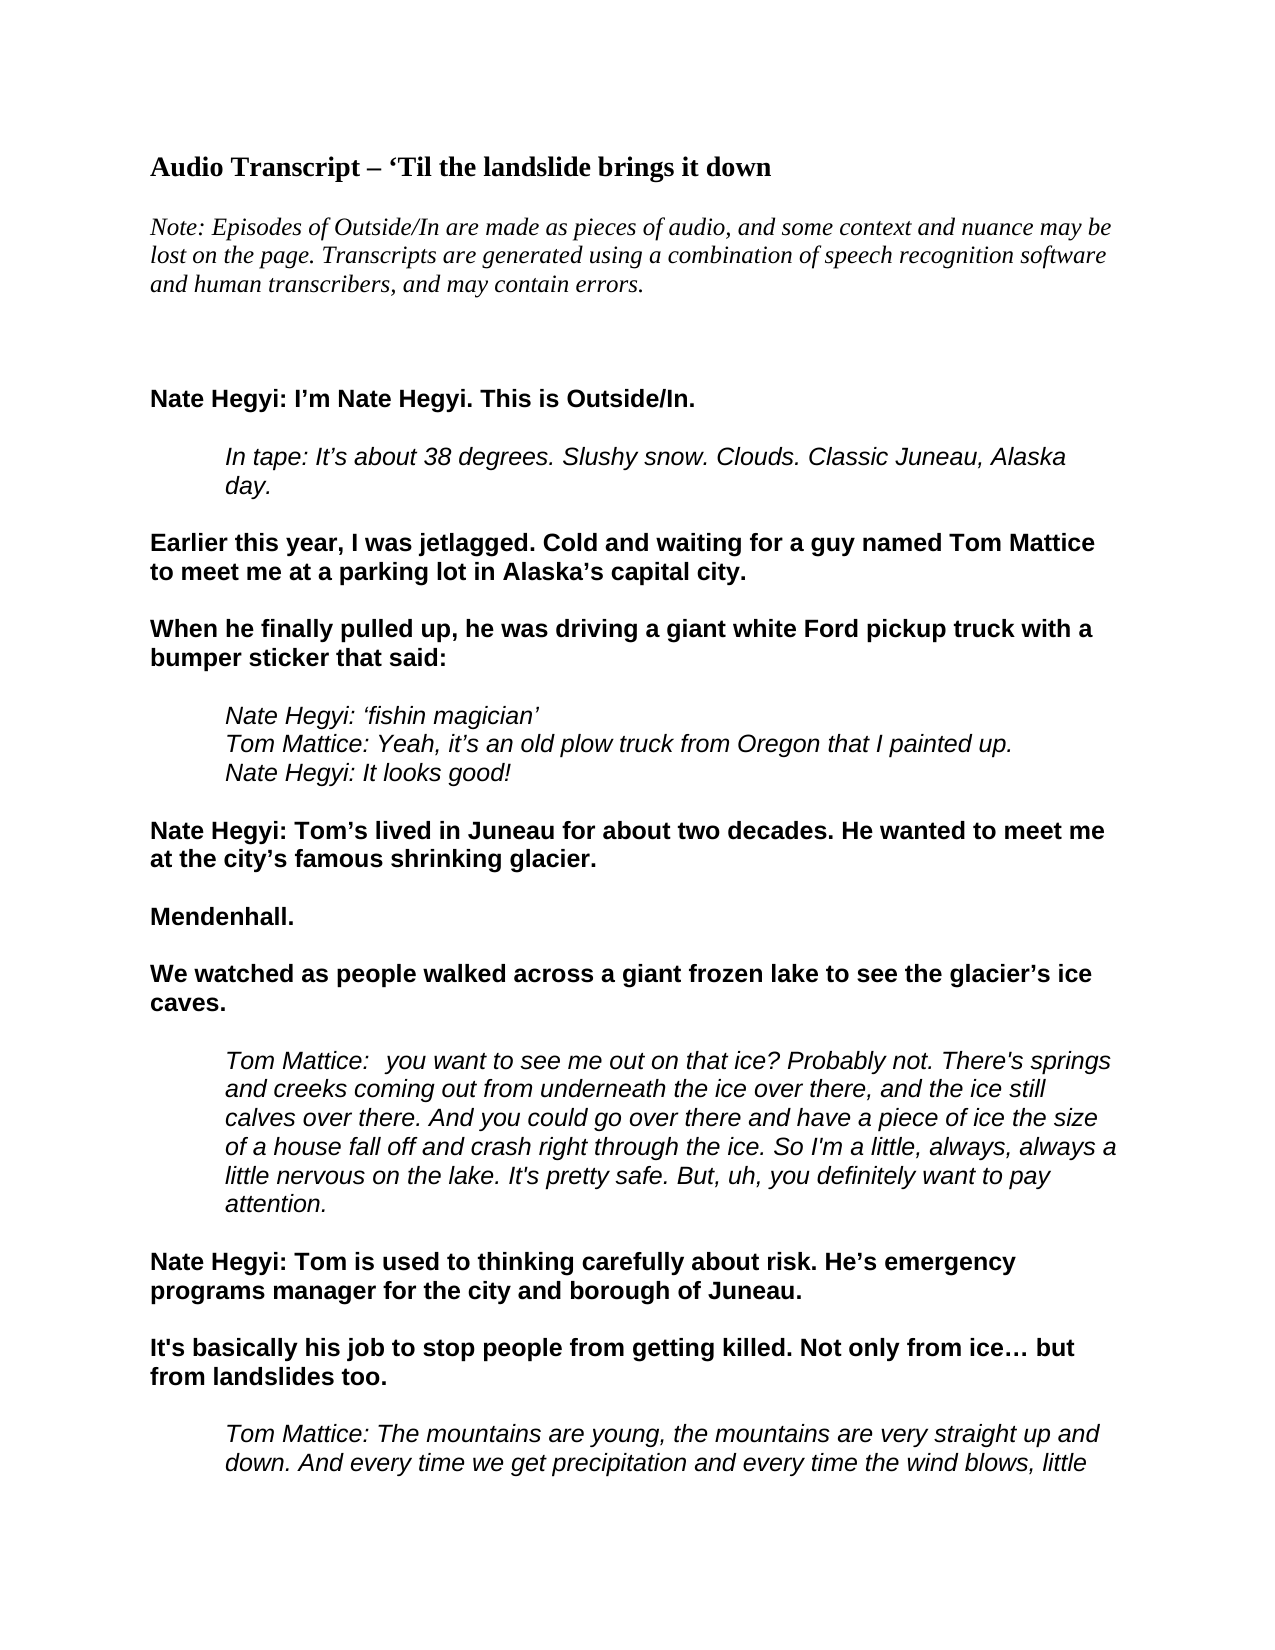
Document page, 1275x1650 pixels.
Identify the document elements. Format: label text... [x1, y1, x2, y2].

text It's basically his job to stop people from getting killed. Not only from ice… but from landslides too. [150, 1333, 1125, 1391]
text Tom Mattice: Yeah, it’s an old plow truck from Oregon that I painted up. [225, 729, 1125, 758]
text Nate Hegyi: It looks good! [225, 758, 1125, 787]
text Earlier this year, I was jetlagged. Cold and waiting for a guy named Tom Mattice to meet me at a parking lot in Alaska’s capital city. [150, 528, 1125, 586]
text Mendenhall. [150, 902, 1125, 931]
text Note: Episodes of Outside/In are made as pieces of audio, and some context and nuance may be lost on the page. Transcripts are generated using a combination of speech recognition software and human transcribers, and may contain errors. [150, 212, 1125, 298]
text In tape: It’s about 38 degrees. Slushy snow. Clouds. Classic Juneau, Alaska day. [225, 442, 1125, 499]
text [225, 1419, 1125, 1477]
text When he finally pulled up, he was driving a giant white Ford pickup truck with a bumper sticker that said: [150, 614, 1125, 672]
text Nate Hegyi: ‘fishin magician’ [225, 701, 1125, 729]
text Tom Mattice: you want to see me out on that ice? Probably not. There's springs and creeks coming out from underneath the ice over there, and the ice still calves over there. And you could go over there and have a piece of ice the size of a house fall off and crash right through the ice. So I'm a little, always, always a little nervous on the lake. It's pretty safe. But, uh, you definitely want to pay attention. [225, 1046, 1125, 1218]
text We watched as people walked across a giant frozen lake to see the glacier’s ice caves. [150, 959, 1125, 1017]
text Nate Hegyi: Tom’s lived in Juneau for about two decades. He wanted to meet me at the city’s famous shrinking glacier. [150, 816, 1125, 873]
text Nate Hegyi: I’m Nate Hegyi. This is Outside/In. [150, 384, 1125, 413]
text Audio Transcript – ‘Til the landslide brings it down [150, 150, 1125, 182]
text Nate Hegyi: Tom is used to thinking carefully about risk. He’s emergency programs manager for the city and borough of Juneau. [150, 1247, 1125, 1304]
